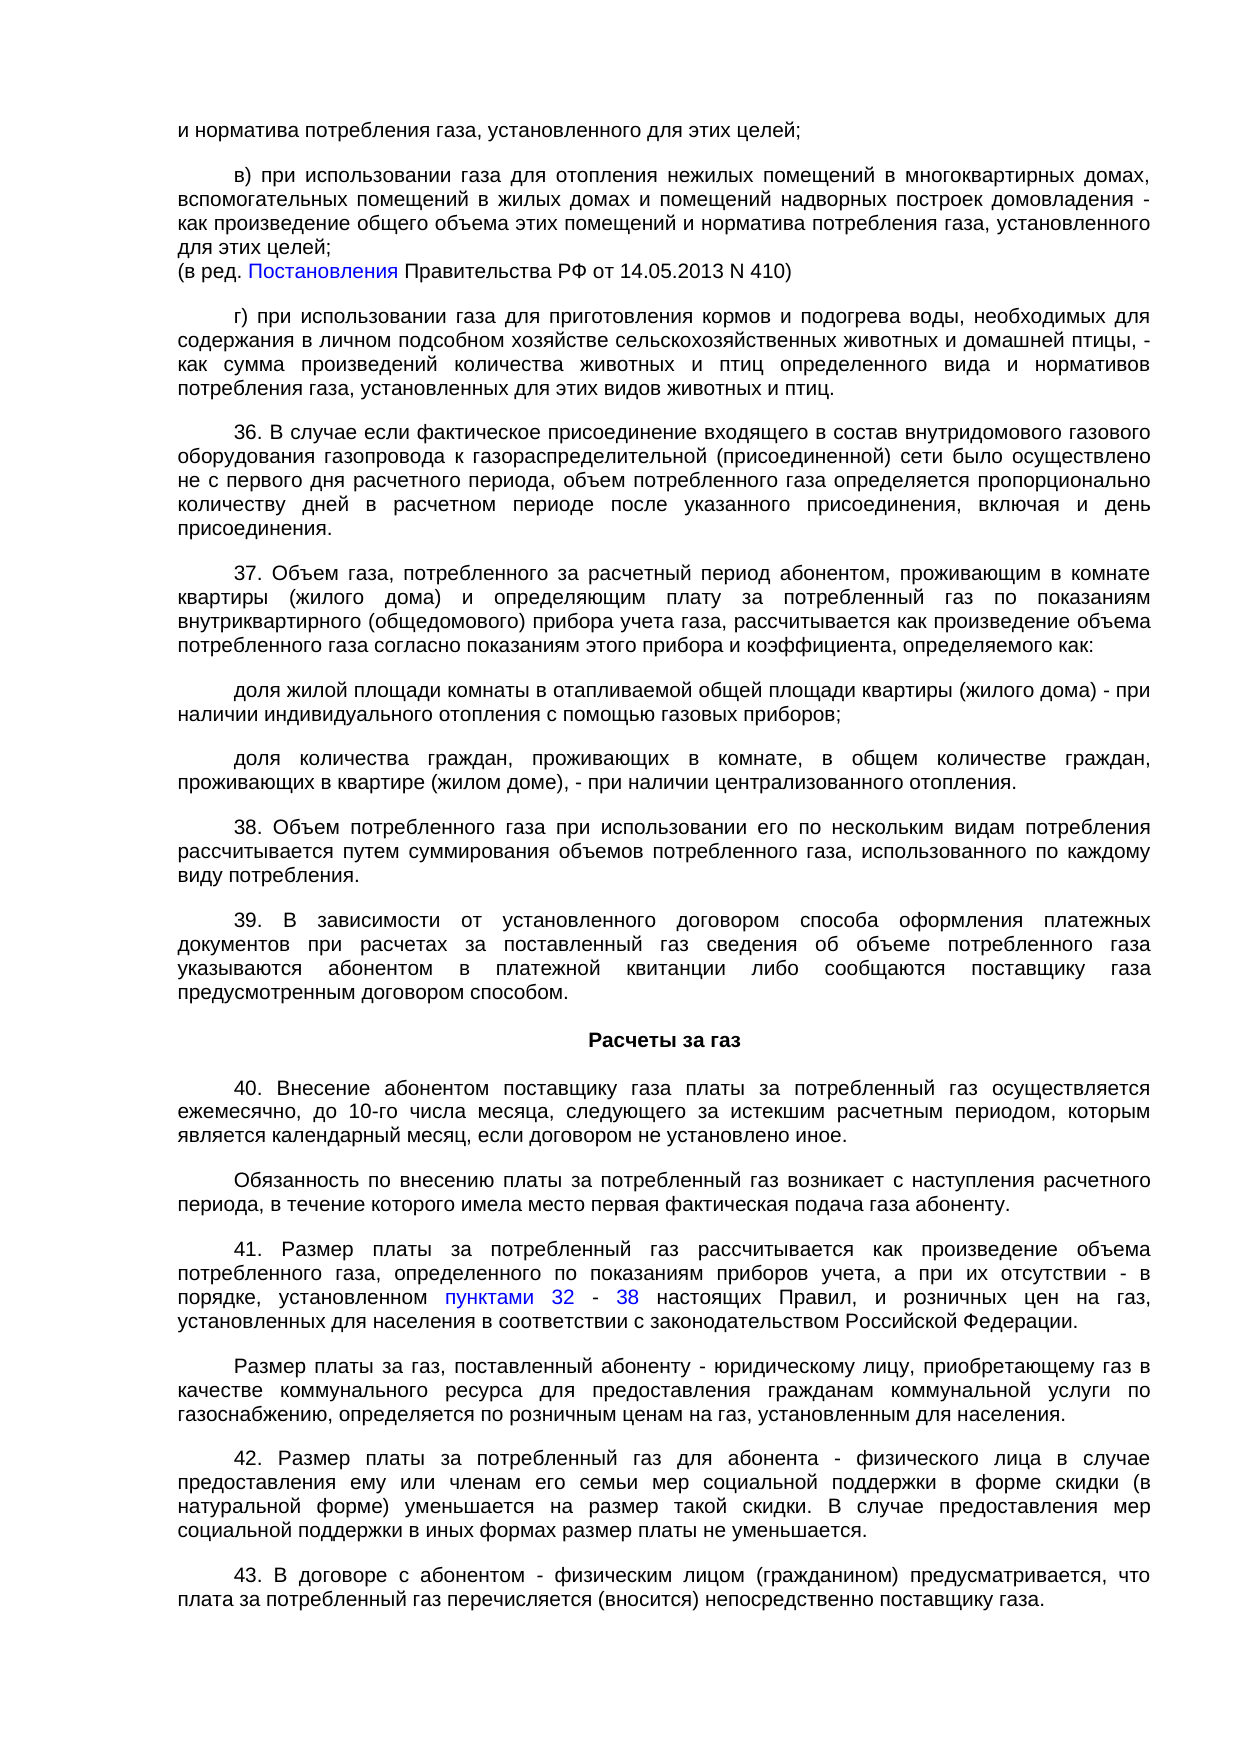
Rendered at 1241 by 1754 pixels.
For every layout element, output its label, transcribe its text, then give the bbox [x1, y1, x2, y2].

text г) при использовании газа для приготовления кормов и подогрева воды, необходимых для содержания в личном подсобном хозяйстве сельскохозяйственных животных и домашней птицы, - как сумма произведений количества животных и птиц определенного вида и нормативов потребления газа, установленных для этих видов животных и птиц. [177, 303, 1152, 399]
text доля жилой площади комнаты в отапливаемой общей площади квартиры (жилого дома) - при наличии индивидуального отопления с помощью газовых приборов; [177, 677, 1152, 725]
text 37. Объем газа, потребленного за расчетный период абонентом, проживающим в комнате квартиры (жилого дома) и определяющим плату за потребленный газ по показаниям внутриквартирного (общедомового) прибора учета газа, рассчитывается как произведение объема потребленного газа согласно показаниям этого прибора и коэффициента, определяемого как: [177, 561, 1152, 657]
text (в ред. Постановления Правительства РФ от 14.05.2013 N 410) [177, 259, 1152, 283]
text 36. В случае если фактическое присоединение входящего в состав внутридомового газового оборудования газопровода к газораспределительной (присоединенной) сети было осуществлено не с первого дня расчетного периода, объем потребленного газа определяется пропорционально количеству дней в расчетном периоде после указанного присоединения, включая и день присоединения. [177, 420, 1152, 540]
text в) при использовании газа для отопления нежилых помещений в многоквартирных домах, вспомогательных помещений в жилых домах и помещений надворных построек домовладения - как произведение общего объема этих помещений и норматива потребления газа, установленного для этих целей; [177, 163, 1152, 259]
text доля количества граждан, проживающих в комнате, в общем количестве граждан, проживающих в квартире (жилом доме), - при наличии централизованного отопления. [177, 746, 1152, 794]
text 42. Размер платы за потребленный газ для абонента - физического лица в случае предоставления ему или членам его семьи мер социальной поддержки в форме скидки (в натуральной форме) уменьшается на размер такой скидки. В случае предоставления мер социальной поддержки в иных формах размер платы не уменьшается. [177, 1446, 1152, 1542]
text 43. В договоре с абонентом - физическим лицом (гражданином) предусматривается, что плата за потребленный газ перечисляется (вносится) непосредственно поставщику газа. [177, 1563, 1152, 1611]
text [177, 118, 1152, 142]
text Обязанность по внесению платы за потребленный газ возникает с наступления расчетного периода, в течение которого имела место первая фактическая подача газа абоненту. [177, 1168, 1152, 1216]
title Расчеты за газ [177, 1027, 1152, 1051]
text Размер платы за газ, поставленный абоненту - юридическому лицу, приобретающему газ в качестве коммунального ресурса для предоставления гражданам коммунальной услуги по газоснабжению, определяется по розничным ценам на газ, установленным для населения. [177, 1353, 1152, 1425]
text 38. Объем потребленного газа при использовании его по нескольким видам потребления рассчитывается путем суммирования объемов потребленного газа, использованного по каждому виду потребления. [177, 815, 1152, 887]
text 41. Размер платы за потребленный газ рассчитывается как произведение объема потребленного газа, определенного по показаниям приборов учета, а при их отсутствии - в порядке, установленном пунктами 32 - 38 настоящих Правил, и розничных цен на газ, установленных для населения в соответствии с законодательством Российской Федерации. [177, 1237, 1152, 1333]
text 40. Внесение абонентом поставщику газа платы за потребленный газ осуществляется ежемесячно, до 10-го числа месяца, следующего за истекшим расчетным периодом, которым является календарный месяц, если договором не установлено иное. [177, 1075, 1152, 1147]
text 39. В зависимости от установленного договором способа оформления платежных документов при расчетах за поставленный газ сведения об объеме потребленного газа указываются абонентом в платежной квитанции либо сообщаются поставщику газа предусмотренным договором способом. [177, 908, 1152, 1003]
